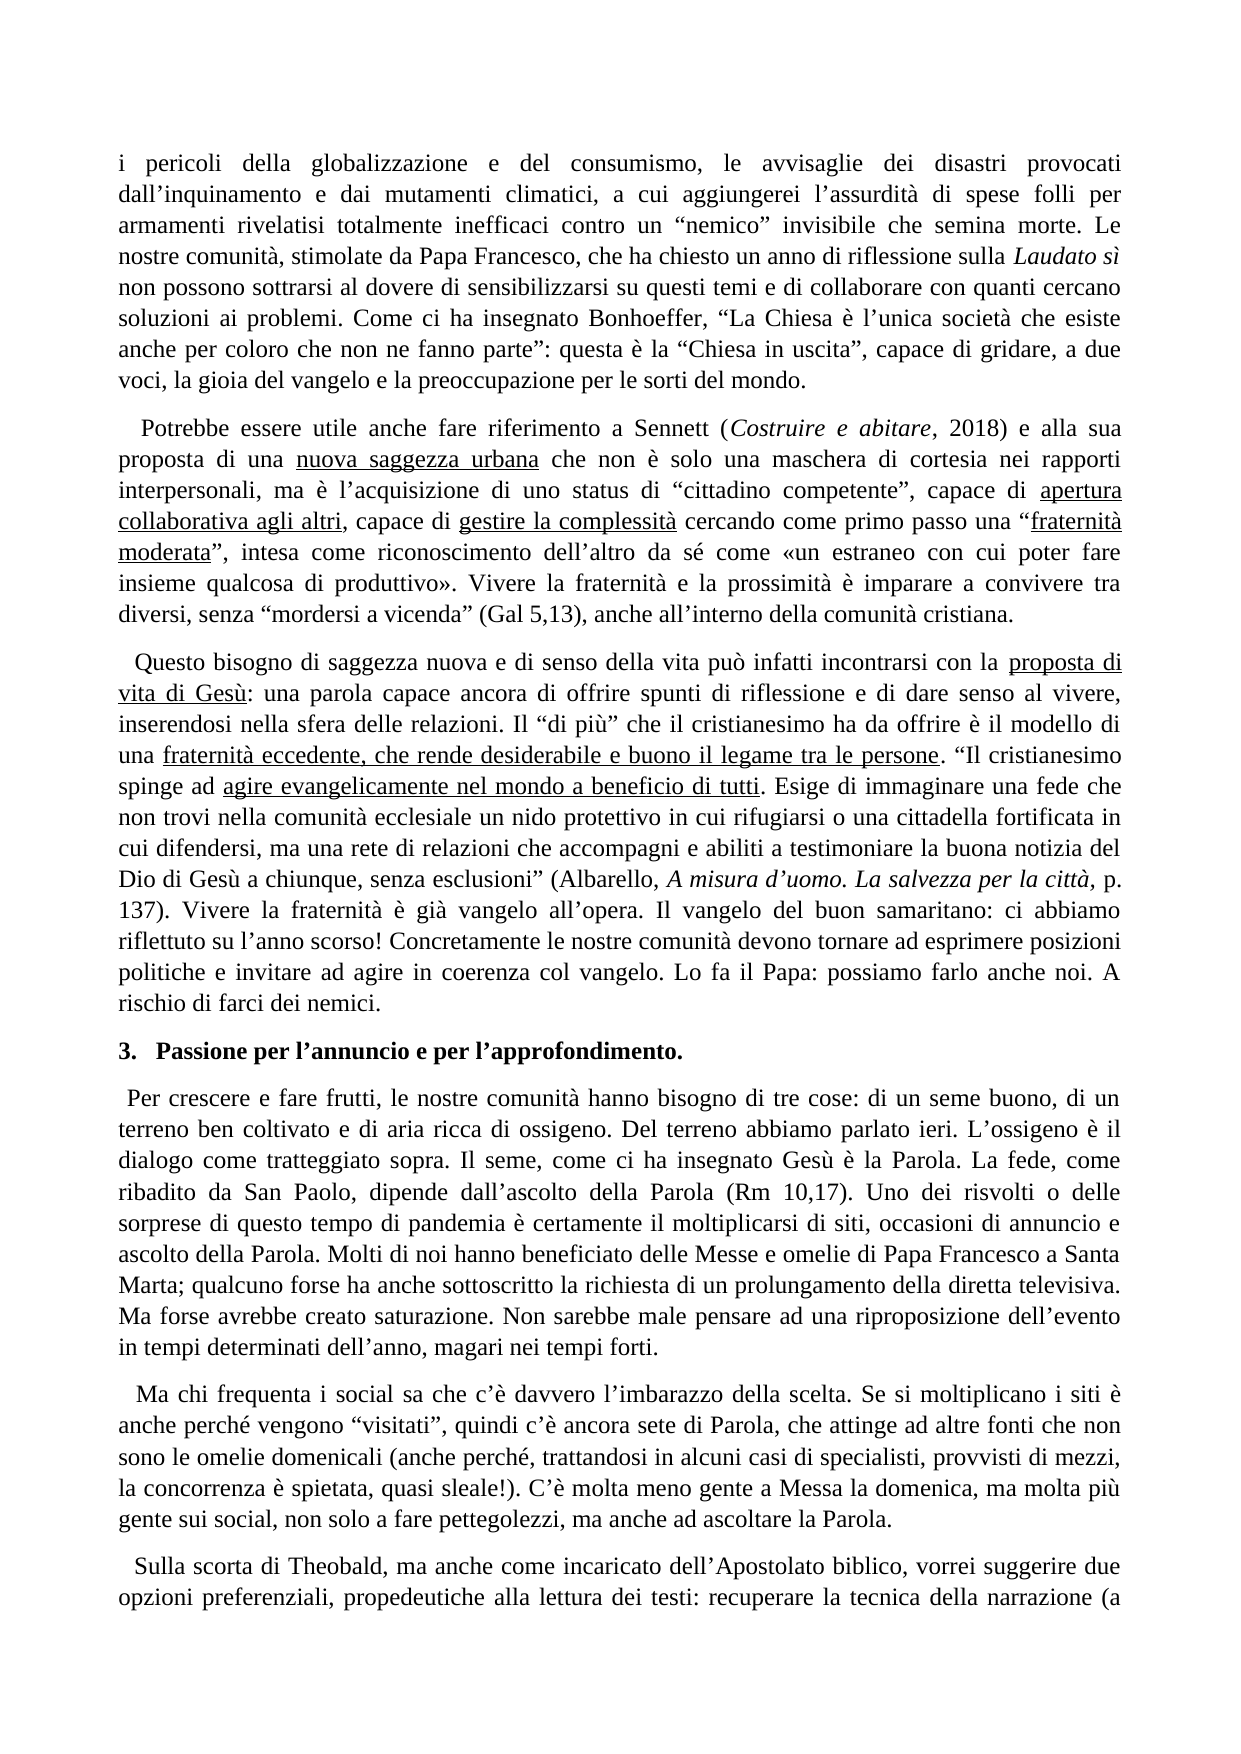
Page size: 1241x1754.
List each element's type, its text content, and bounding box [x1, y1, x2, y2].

text Ma chi frequenta i social sa che c’è davvero l’imbarazzo della scelta. Se si moltiplicano i siti è anche perché vengono “visitati”, quindi c’è ancora sete di Parola, che attinge ad altre fonti che non sono le omelie domenicali (anche perché, trattandosi in alcuni casi di specialisti, provvisti di mezzi, la concorrenza è spietata, quasi sleale!). C’è molta meno gente a Messa la domenica, ma molta più gente sui social, non solo a fare pettegolezzi, ma anche ad ascoltare la Parola. [118, 1379, 1122, 1532]
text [118, 1551, 1122, 1611]
text Potrebbe essere utile anche fare riferimento a Sennett (Costruire e abitare, 2018) e alla sua proposta di una nuova saggezza urbana che non è solo una maschera di cortesia nei rapporti interpersonali, ma è l’acquisizione di uno status di “cittadino competente”, capace di apertura collaborativa agli altri, capace di gestire la complessità cercando come primo passo una “fraternità moderata”, intesa come riconoscimento dell’altro da sé come «un estraneo con cui poter fare insieme qualcosa di produttivo». Vivere la fraternità e la prossimità è imparare a convivere tra diversi, senza “mordersi a vicenda” (Gal 5,13), anche all’interno della comunità cristiana. [118, 413, 1122, 628]
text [118, 148, 1122, 394]
text Questo bisogno di saggezza nuova e di senso della vita può infatti incontrarsi con la proposta di vita di Gesù: una parola capace ancora di offrire spunti di riflessione e di dare senso al vivere, inserendosi nella sfera delle relazioni. Il “di più” che il cristianesimo ha da offrire è il modello di una fraternità eccedente, che rende desiderabile e buono il legame tra le persone. “Il cristianesimo spinge ad agire evangelicamente nel mondo a beneficio di tutti. Esige di immaginare una fede che non trovi nella comunità ecclesiale un nido protettivo in cui rifugiarsi o una cittadella fortificata in cui difendersi, ma una rete di relazioni che accompagni e abiliti a testimoniare la buona notizia del Dio di Gesù a chiunque, senza esclusioni” (Albarello, A misura d’uomo. La salvezza per la città, p. 137). Vivere la fraternità è già vangelo all’opera. Il vangelo del buon samaritano: ci abbiamo riflettuto su l’anno scorso! Concretamente le nostre comunità devono tornare ad esprimere posizioni politiche e invitare ad agire in coerenza col vangelo. Lo fa il Papa: possiamo farlo anche noi. A rischio di farci dei nemici. [118, 647, 1122, 1017]
list Passione per l’annuncio e per l’approfondimento. [118, 1036, 1122, 1064]
text Per crescere e fare frutti, le nostre comunità hanno bisogno di tre cose: di un seme buono, di un terreno ben coltivato e di aria ricca di ossigeno. Del terreno abbiamo parlato ieri. L’ossigeno è il dialogo come tratteggiato sopra. Il seme, come ci ha insegnato Gesù è la Parola. La fede, come ribadito da San Paolo, dipende dall’ascolto della Parola (Rm 10,17). Uno dei risvolti o delle sorprese di questo tempo di pandemia è certamente il moltiplicarsi di siti, occasioni di annuncio e ascolto della Parola. Molti di noi hanno beneficiato delle Messe e omelie di Papa Francesco a Santa Marta; qualcuno forse ha anche sottoscritto la richiesta di un prolungamento della diretta televisiva. Ma forse avrebbe creato saturazione. Non sarebbe male pensare ad una riproposizione dell’evento in tempi determinati dell’anno, magari nei tempi forti. [118, 1083, 1122, 1361]
